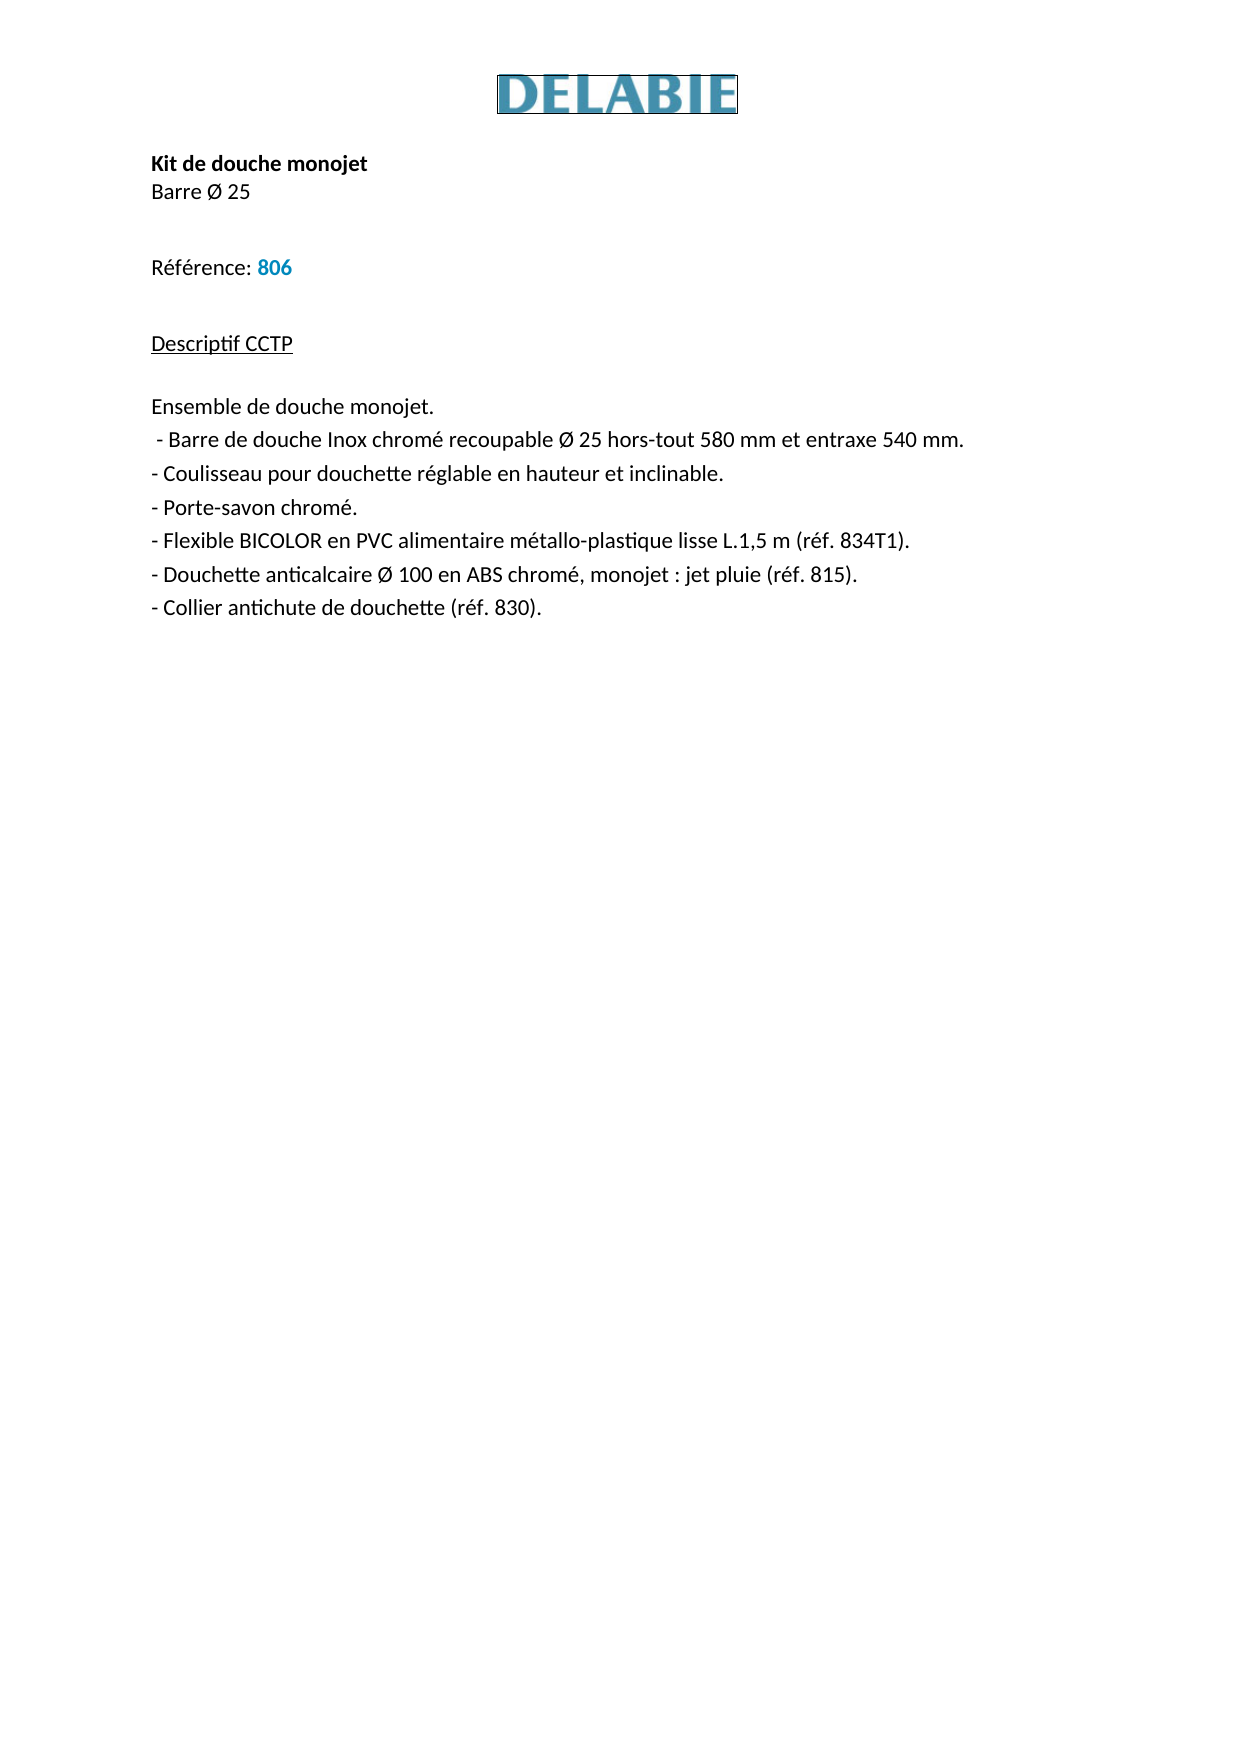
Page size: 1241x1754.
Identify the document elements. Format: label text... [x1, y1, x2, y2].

text - Collier antichute de douchette (réf. 830). [151, 593, 1084, 621]
text - Flexible BICOLOR en PVC alimentaire métallo-plastique lisse L.1,5 m (réf. 834T1). [151, 526, 1084, 554]
text Barre Ø 25 [151, 177, 1084, 205]
text Référence: 806 [151, 253, 1084, 281]
text - Porte-savon chromé. [151, 493, 1084, 521]
picture [498, 76, 737, 113]
text - Douchette anticalcaire Ø 100 en ABS chromé, monojet : jet pluie (réf. 815). [151, 560, 1084, 588]
text - Coulisseau pour douchette réglable en hauteur et inclinable. [151, 459, 1084, 487]
text Ensemble de douche monojet. [151, 392, 1084, 420]
text - Barre de douche Inox chromé recoupable Ø 25 hors-tout 580 mm et entraxe 540 mm. [151, 426, 1084, 453]
text Descriptif CCTP [151, 329, 1084, 357]
text Kit de douche monojet [151, 149, 1084, 177]
